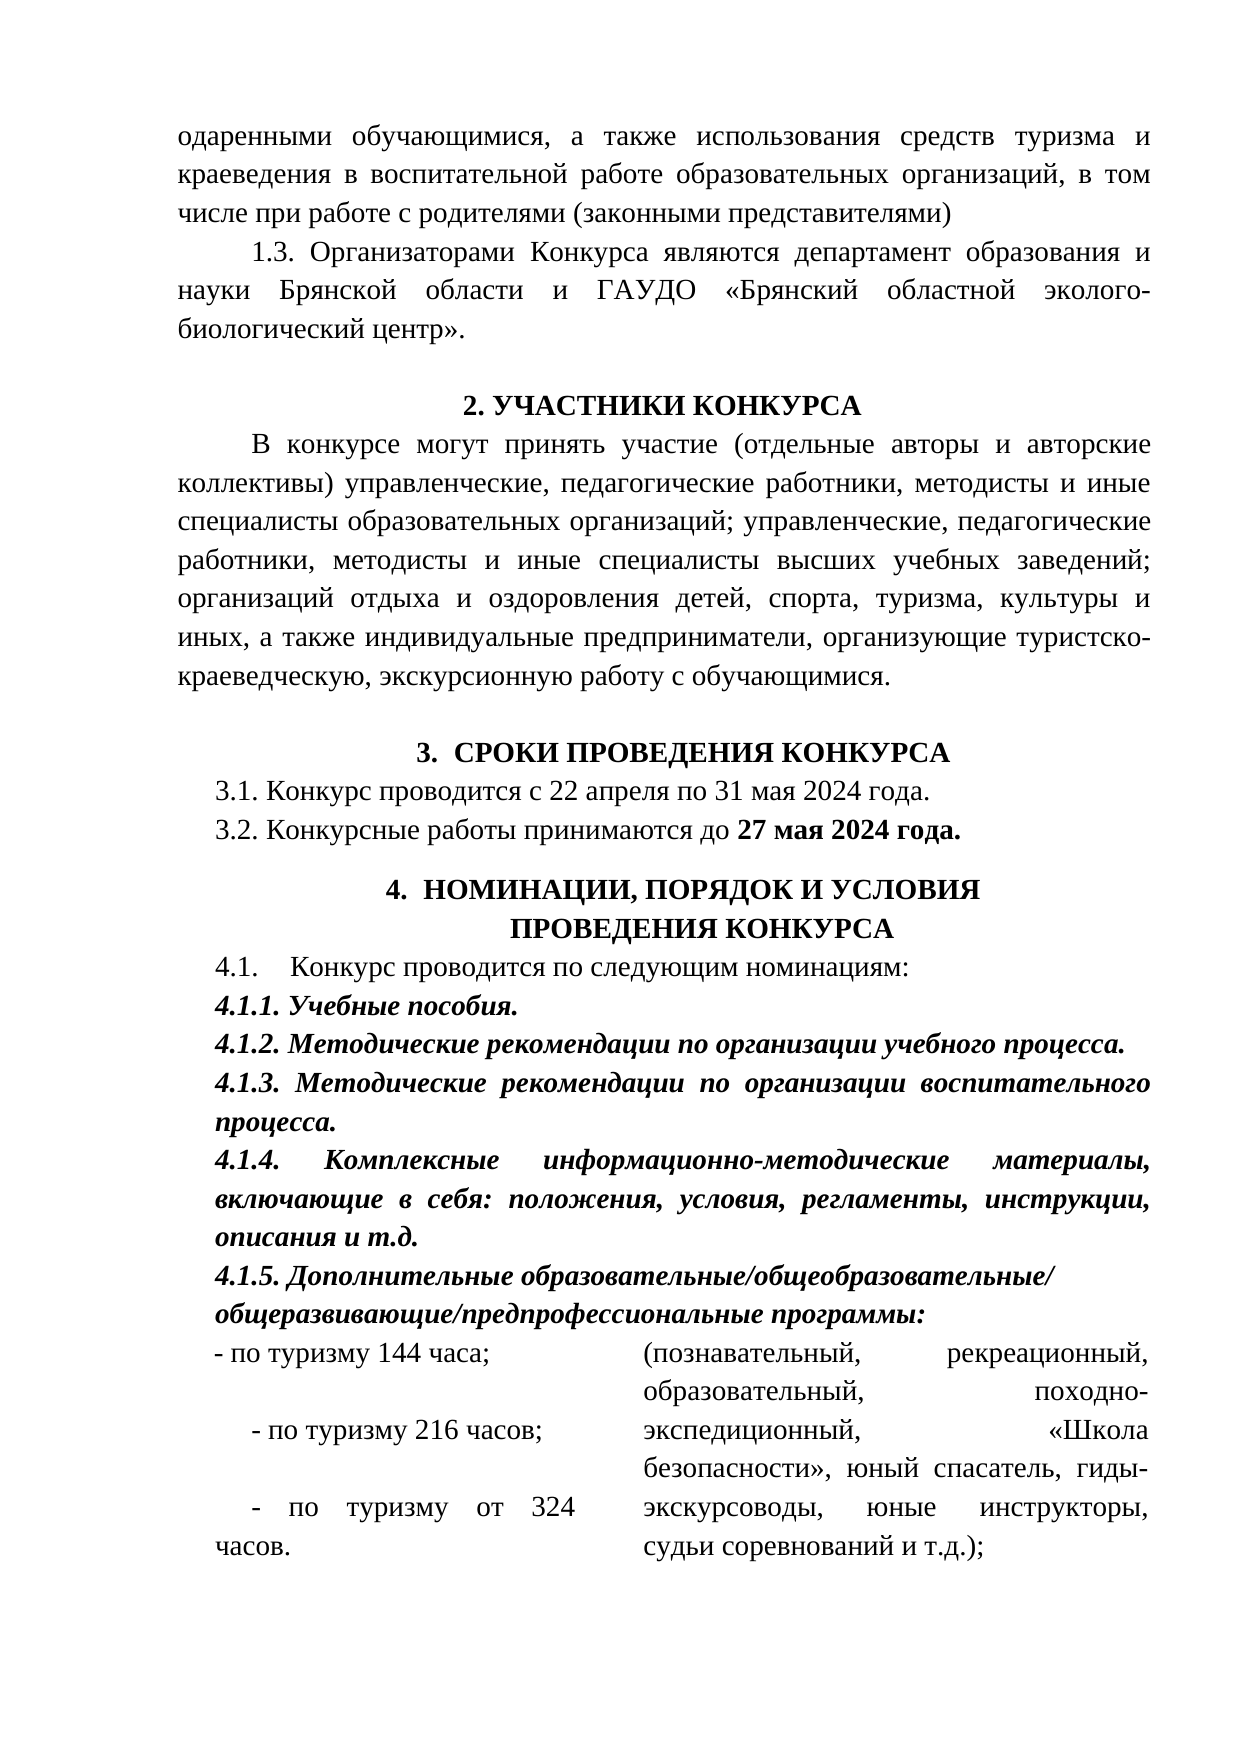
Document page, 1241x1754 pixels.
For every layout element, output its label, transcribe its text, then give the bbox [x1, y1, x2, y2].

text - по туризму 144 часа; [177, 1335, 594, 1368]
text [177, 118, 1152, 229]
list НОМИНАЦИИ, ПОРЯДОК И УСЛОВИЯ [215, 872, 1152, 906]
text 4.1.3. Методические рекомендации по организации воспитательного процесса. [215, 1065, 1152, 1137]
text 4.1.4. Комплексные информационно-методические материалы, включающие в себя: положения, условия, регламенты, инструкции, описания и т.д. [215, 1142, 1152, 1253]
text 3.1. Конкурс проводится с 22 апреля по 31 мая 2024 года. [177, 773, 1152, 807]
text - по туризму от 324 часов. [215, 1489, 594, 1561]
text общеразвивающие/предпрофессиональные программы: [215, 1296, 1152, 1330]
text - по туризму 216 часов; [215, 1412, 594, 1446]
table_header (познавательный, рекреационный, образовательный, походно-экспедиционный, «Школа безопасности», юный спасатель, гиды-экскурсоводы, юные инструкторы, судьи соревнований и т.д.); [594, 1335, 1160, 1605]
text 3.2. Конкурсные работы принимаются до 27 мая 2024 года. [177, 812, 1152, 845]
text В конкурсе могут принять участие (отдельные авторы и авторские коллективы) управленческие, педагогические работники, методисты и иные специалисты образовательных организаций; управленческие, педагогические работники, методисты и иные специалисты высших учебных заведений; организаций отдыха и оздоровления детей, спорта, туризма, культуры и иных, а также индивидуальные предприниматели, организующие туристско-краеведческую, экскурсионную работу с обучающимися. [177, 426, 1152, 691]
text 1.3. Организаторами Конкурса являются департамент образования и науки Брянской области и ГАУДО «Брянский областной эколого-биологический центр». [177, 234, 1152, 344]
text 4.1.5. Дополнительные образовательные/общеобразовательные/ [215, 1258, 1152, 1291]
text 4.1.2. Методические рекомендации по организации учебного процесса. [215, 1027, 1152, 1060]
text 2. УЧАСТНИКИ КОНКУРСА [173, 388, 1152, 421]
list Конкурс проводится по следующим номинациям: [215, 949, 1152, 983]
list СРОКИ ПРОВЕДЕНИЯ КОНКУРСА [215, 735, 1152, 768]
text 4.1.1. Учебные пособия. [177, 988, 1152, 1022]
list ПРОВЕДЕНИЯ КОНКУРСА [252, 911, 1152, 944]
